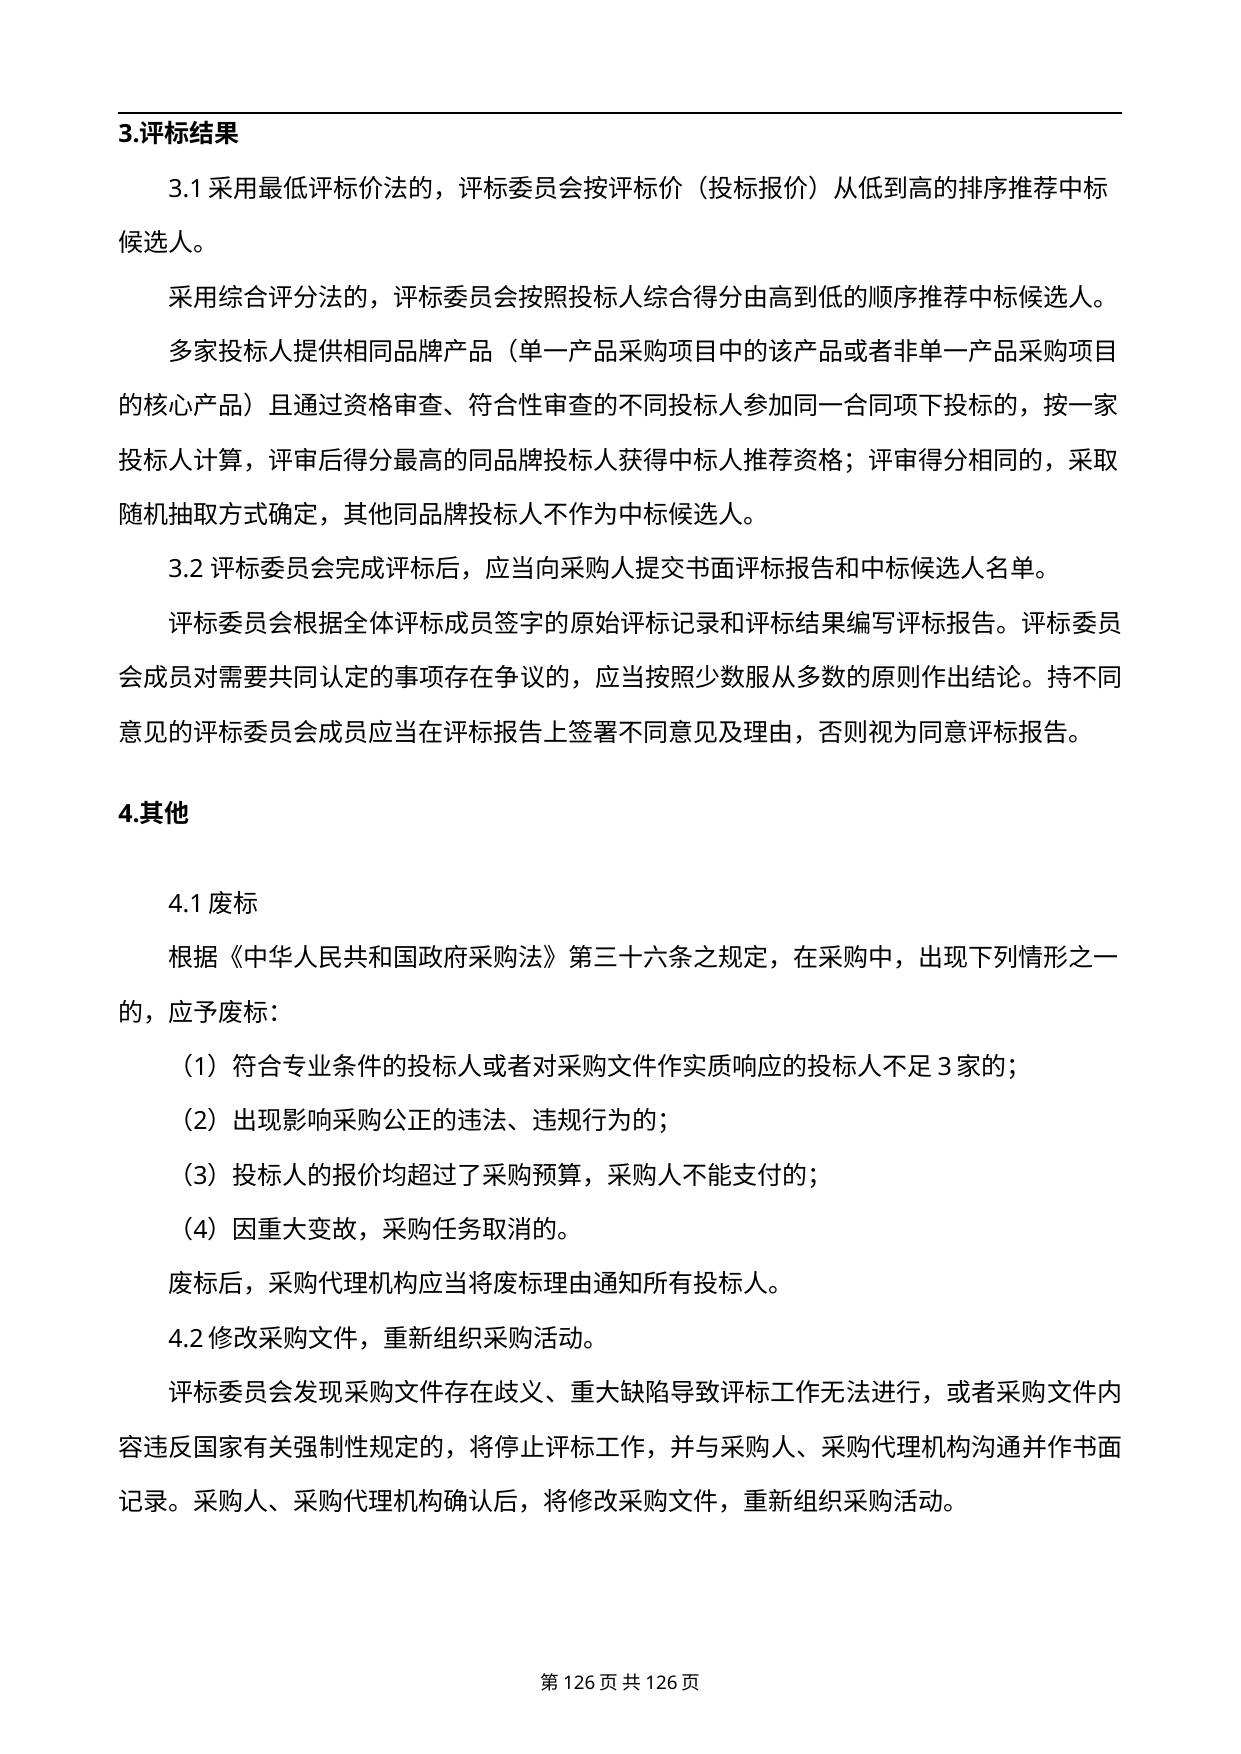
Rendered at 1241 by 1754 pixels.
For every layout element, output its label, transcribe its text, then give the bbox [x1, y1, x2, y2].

text （1）符合专业条件的投标人或者对采购文件作实质响应的投标人不足3家的； [118, 1046, 1122, 1083]
subtitle 4.其他 [118, 793, 1122, 830]
text 3.2 评标委员会完成评标后，应当向采购人提交书面评标报告和中标候选人名单。 [118, 549, 1122, 585]
subtitle 3.评标结果 [118, 114, 1122, 150]
text 评标委员会发现采购文件存在歧义、重大缺陷导致评标工作无法进行，或者采购文件内容违反国家有关强制性规定的，将停止评标工作，并与采购人、采购代理机构沟通并作书面记录。采购人、采购代理机构确认后，将修改采购文件，重新组织采购活动。 [118, 1373, 1122, 1518]
text 4.2修改采购文件，重新组织采购活动。 [118, 1318, 1122, 1354]
text 废标后，采购代理机构应当将废标理由通知所有投标人。 [118, 1264, 1122, 1300]
text （4）因重大变故，采购任务取消的。 [118, 1209, 1122, 1246]
text 根据《中华人民共和国政府采购法》第三十六条之规定，在采购中，出现下列情形之一的，应予废标： [118, 938, 1122, 1028]
text 4.1废标 [118, 883, 1122, 919]
text （2）出现影响采购公正的违法、违规行为的； [118, 1101, 1122, 1137]
text 多家投标人提供相同品牌产品（单一产品采购项目中的该产品或者非单一产品采购项目的核心产品）且通过资格审查、符合性审查的不同投标人参加同一合同项下投标的，按一家投标人计算，评审后得分最高的同品牌投标人获得中标人推荐资格；评审得分相同的，采取随机抽取方式确定，其他同品牌投标人不作为中标候选人。 [118, 331, 1122, 531]
text 采用综合评分法的，评标委员会按照投标人综合得分由高到低的顺序推荐中标候选人。 [118, 277, 1122, 313]
text 3.1采用最低评标价法的，评标委员会按评标价（投标报价）从低到高的排序推荐中标候选人。 [118, 168, 1122, 259]
text （3）投标人的报价均超过了采购预算，采购人不能支付的； [118, 1155, 1122, 1191]
text 评标委员会根据全体评标成员签字的原始评标记录和评标结果编写评标报告。评标委员会成员对需要共同认定的事项存在争议的，应当按照少数服从多数的原则作出结论。持不同意见的评标委员会成员应当在评标报告上签署不同意见及理由，否则视为同意评标报告。 [118, 603, 1122, 748]
